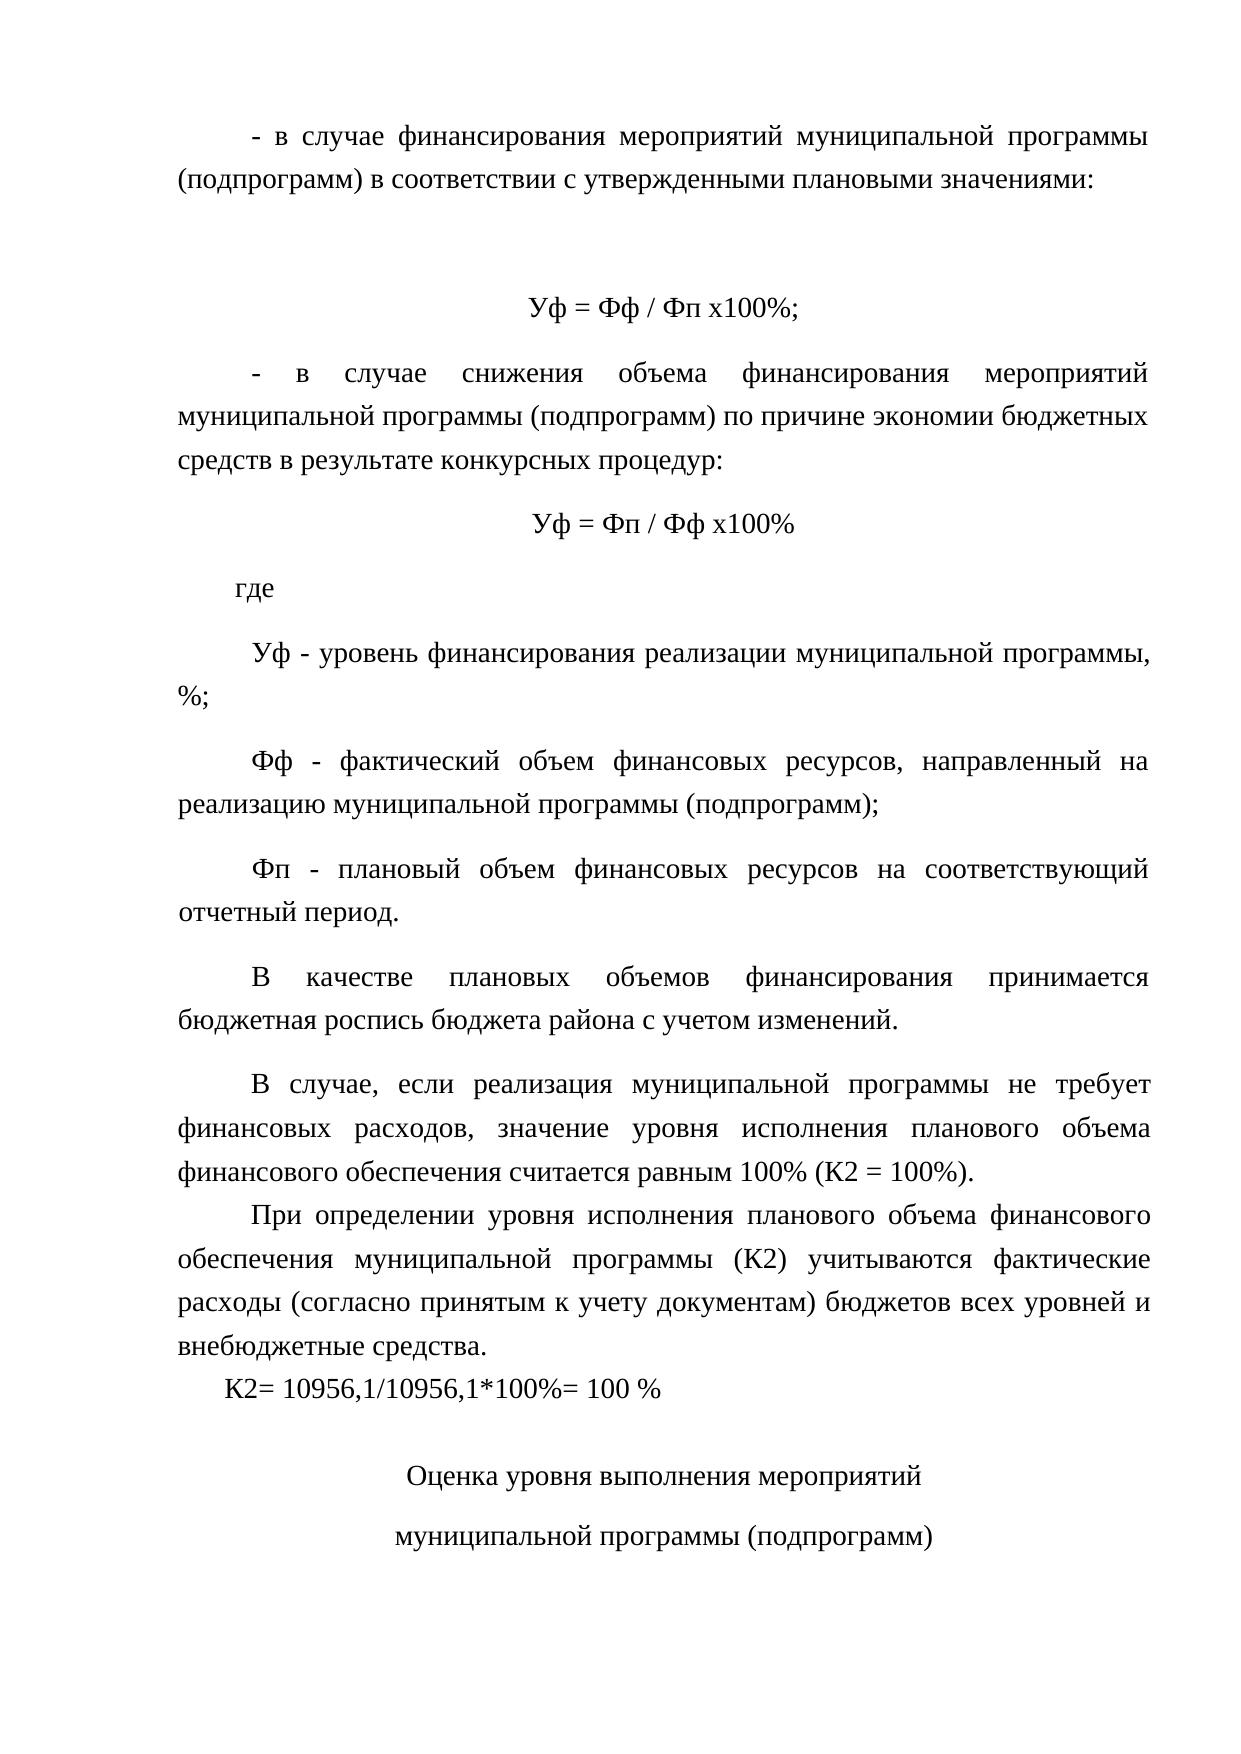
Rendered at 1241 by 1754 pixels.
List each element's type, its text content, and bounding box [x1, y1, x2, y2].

text Уф = Фп / Фф х100% [177, 506, 1149, 540]
text Оценка уровня выполнения мероприятий [177, 1458, 1150, 1492]
text Уф = Фф / Фп х100%; [177, 290, 1149, 324]
text В случае, если реализация муниципальной программы не требует финансовых расходов, значение уровня исполнения планового объема финансового обеспечения считается равным 100% (К2 = 100%). [177, 1067, 1152, 1187]
text Фп - плановый объем финансовых ресурсов на соответствующий отчетный период. [178, 851, 1149, 928]
text муниципальной программы (подпрограмм) [177, 1518, 1150, 1551]
text - в случае финансирования мероприятий муниципальной программы (подпрограмм) в соответствии с утвержденными плановыми значениями: [177, 118, 1149, 195]
text В качестве плановых объемов финансирования принимается бюджетная роспись бюджета района с учетом изменений. [178, 959, 1149, 1036]
text где [235, 571, 1152, 604]
text Уф - уровень финансирования реализации муниципальной программы, %; [177, 635, 1152, 712]
text Фф - фактический объем финансовых ресурсов, направленный на реализацию муниципальной программы (подпрограмм); [178, 743, 1149, 820]
text При определении уровня исполнения планового объема финансового обеспечения муниципальной программы (К2) учитываются фактические расходы (согласно принятым к учету документам) бюджетов всех уровней и внебюджетные средства. [177, 1197, 1152, 1361]
text - в случае снижения объема финансирования мероприятий муниципальной программы (подпрограмм) по причине экономии бюджетных средств в результате конкурсных процедур: [177, 355, 1149, 475]
text К2= 10956,1/10956,1*100%= 100 % [224, 1371, 1152, 1405]
